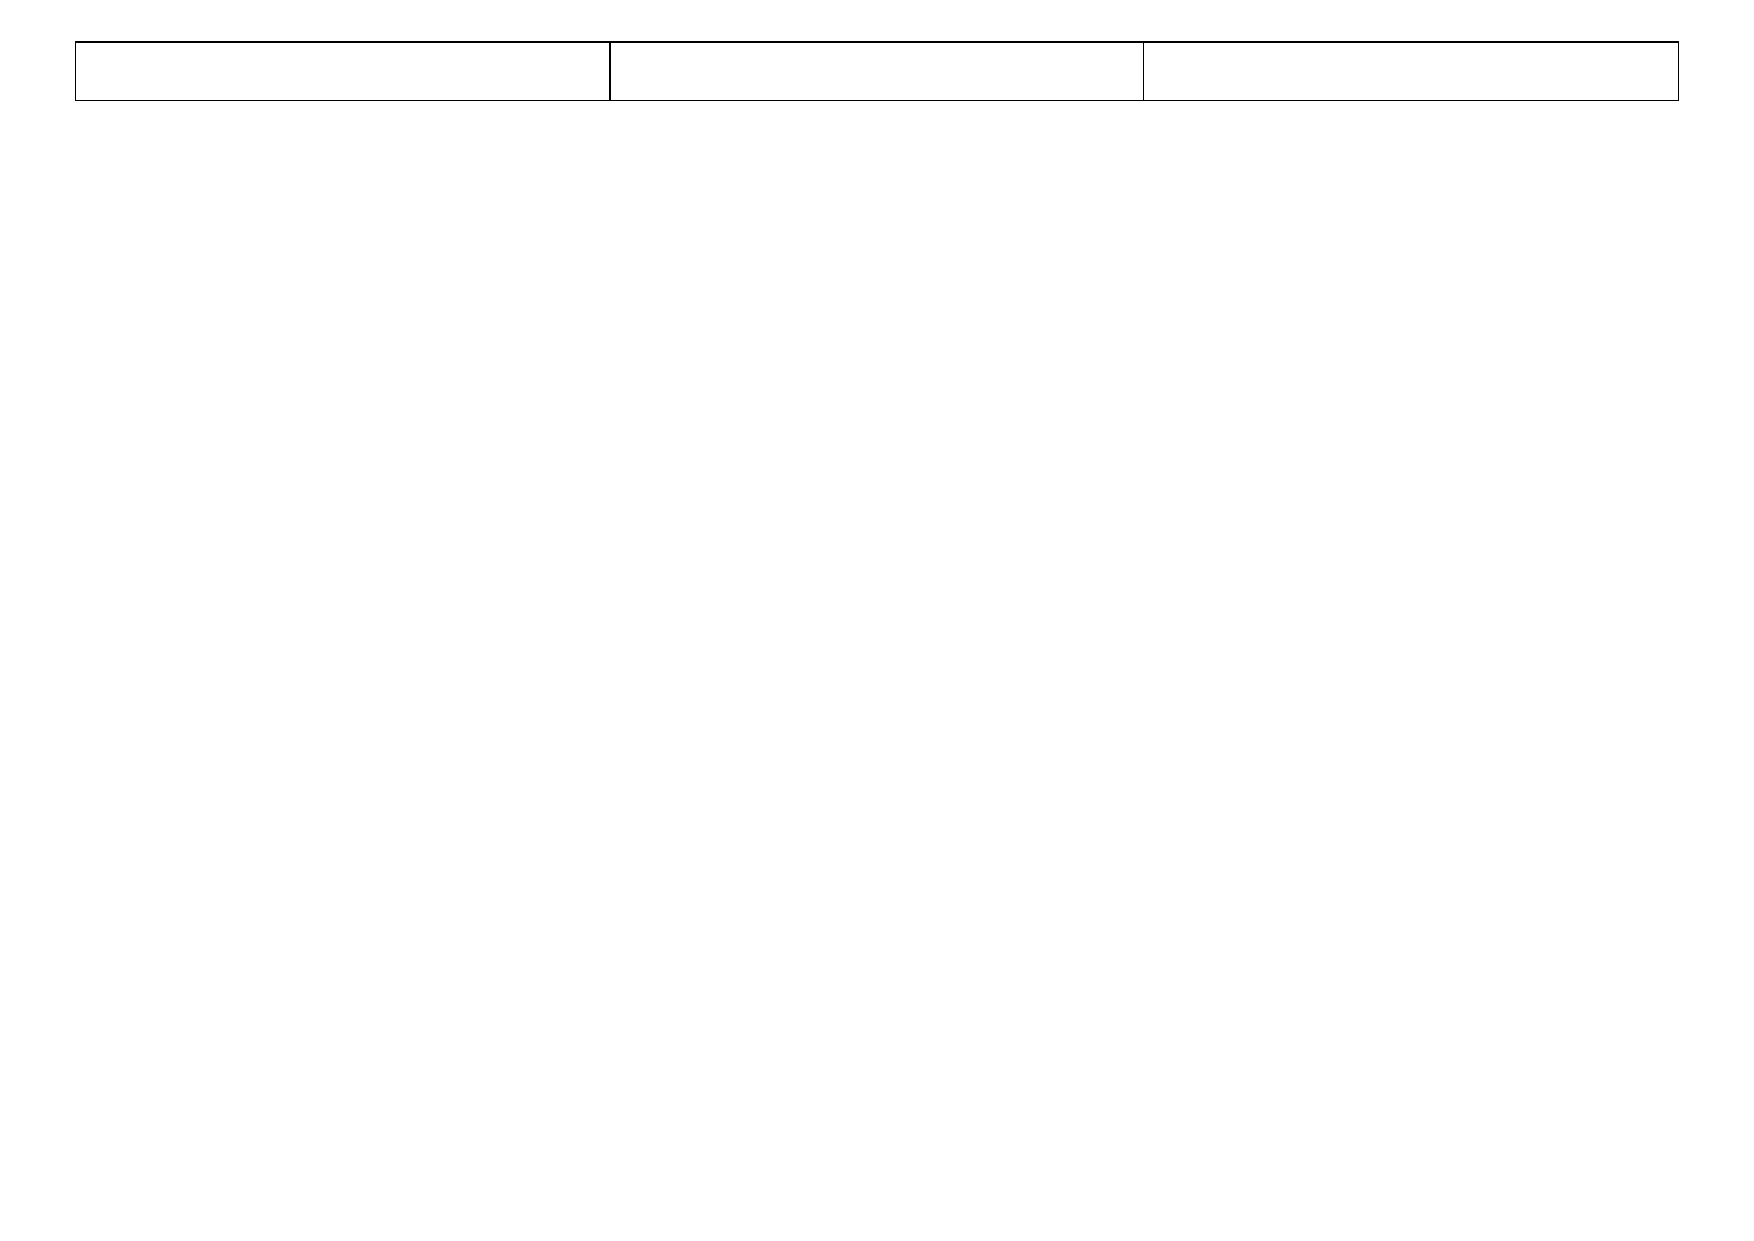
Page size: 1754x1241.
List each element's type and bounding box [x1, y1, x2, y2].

table_cell [76, 43, 609, 100]
table_cell [611, 43, 1143, 100]
table_cell [1144, 43, 1678, 100]
